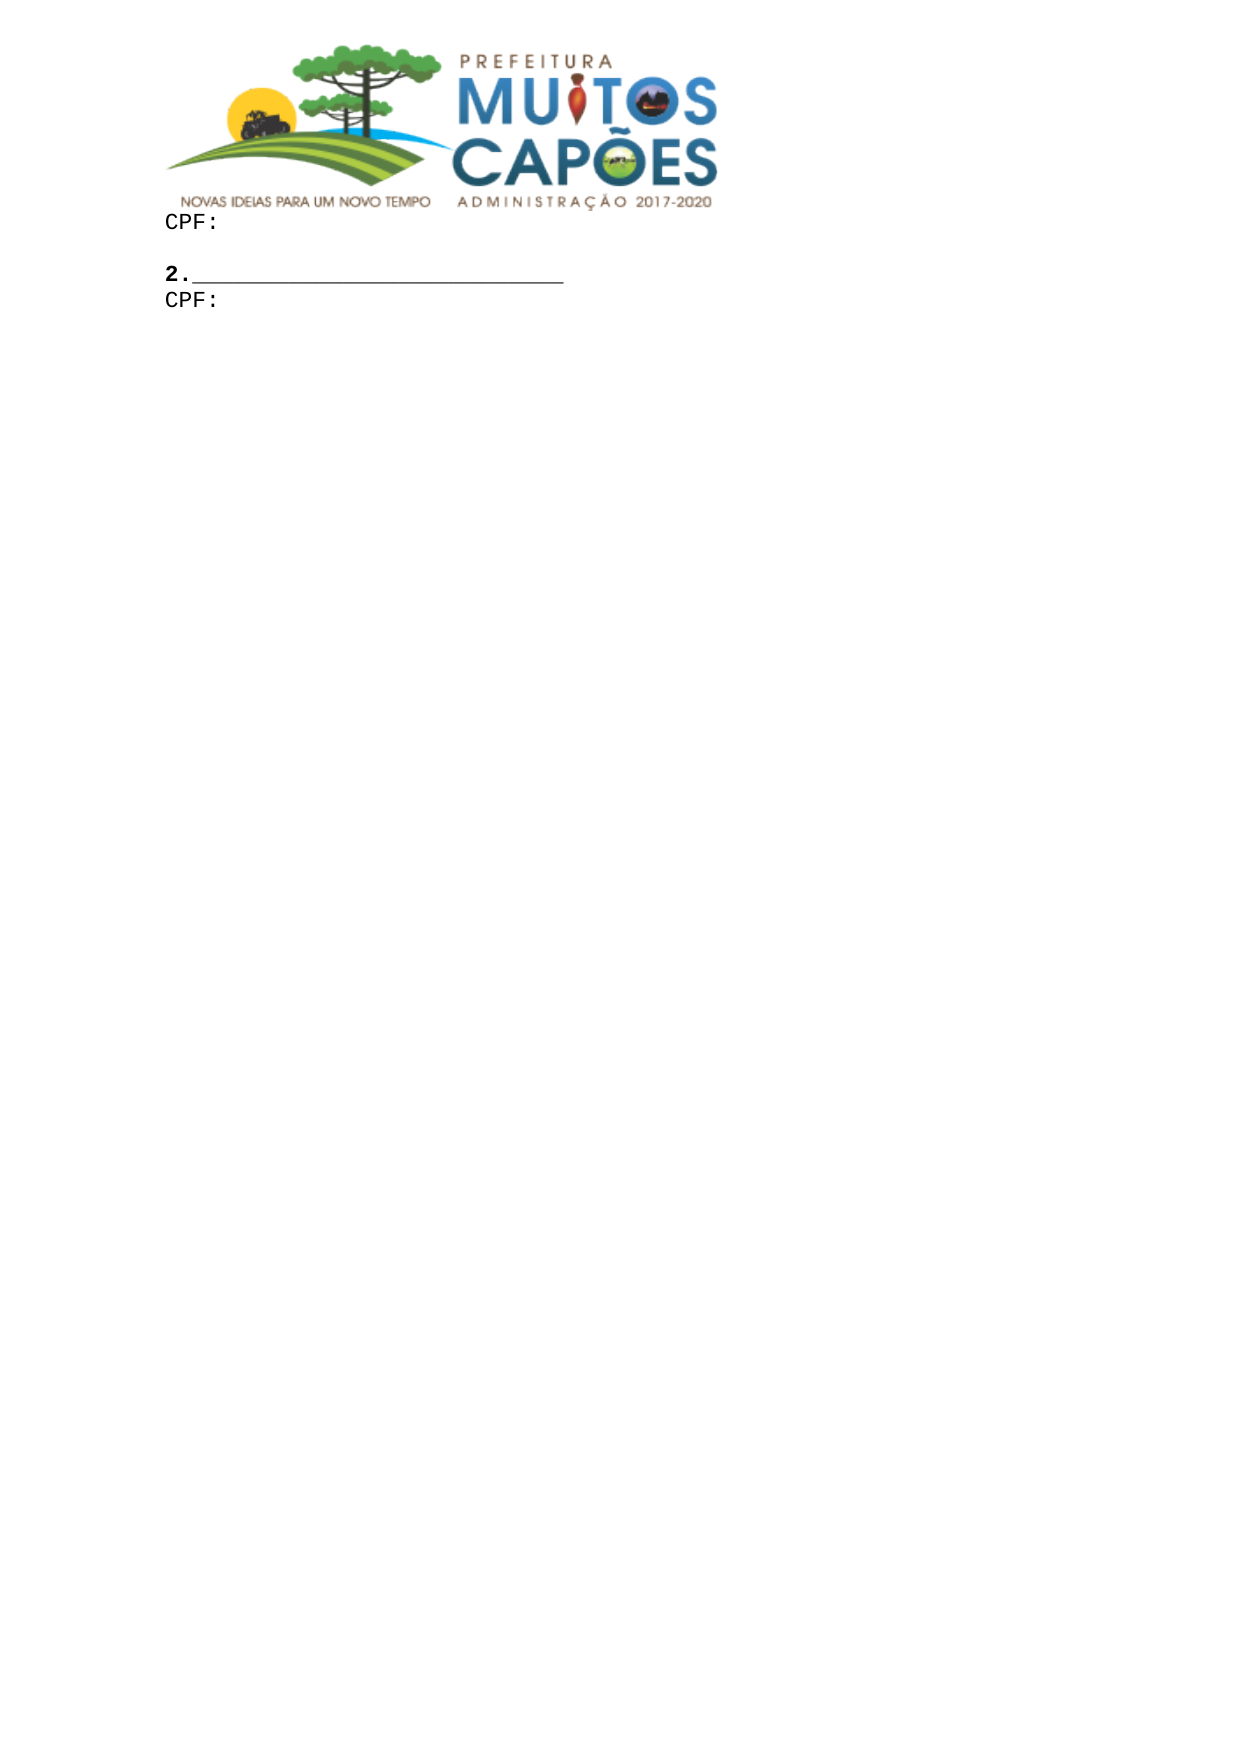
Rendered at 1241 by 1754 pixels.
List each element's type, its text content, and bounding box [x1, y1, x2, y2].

text CPF: [164, 210, 1138, 236]
text 2.___________________________ [164, 262, 1138, 288]
picture [164, 44, 719, 211]
text CPF: [164, 288, 1138, 314]
